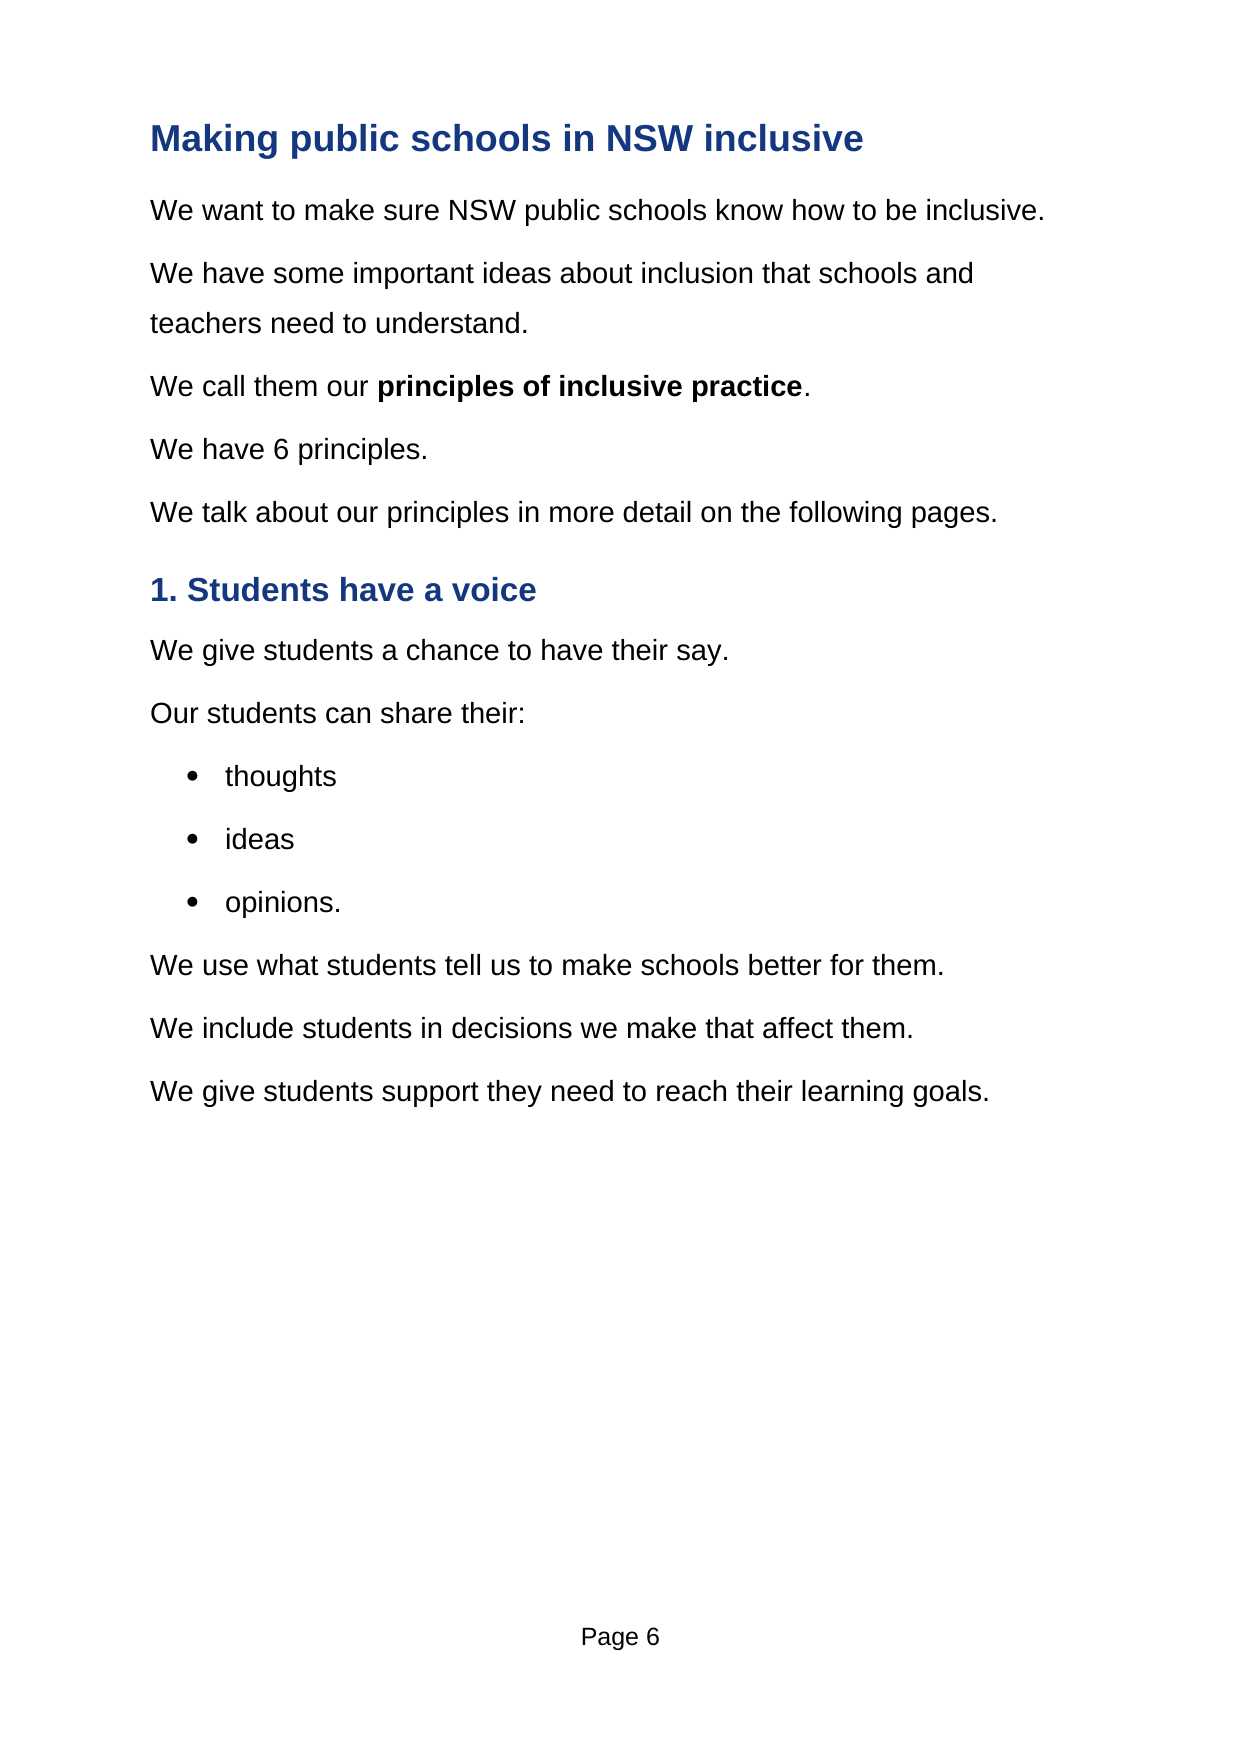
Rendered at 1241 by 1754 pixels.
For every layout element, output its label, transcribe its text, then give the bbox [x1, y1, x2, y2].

list thoughts [187, 759, 1090, 793]
text We want to make sure NSW public schools know how to be inclusive. [150, 193, 1090, 227]
list opinions. [187, 885, 1090, 919]
text We have 6 principles. [150, 432, 1090, 465]
text We give students a chance to have their say. [150, 633, 1090, 667]
list ideas [187, 822, 1090, 856]
subtitle 1. Students have a voice [150, 570, 1090, 608]
subtitle Making public schools in NSW inclusive [150, 116, 1090, 159]
text We talk about our principles in more detail on the following pages. [150, 495, 1090, 528]
text We use what students tell us to make schools better for them. [150, 948, 1090, 982]
text We call them our principles of inclusive practice. [150, 369, 1090, 403]
text Our students can share their: [150, 696, 1090, 730]
text We include students in decisions we make that affect them. [150, 1011, 1090, 1045]
text We have some important ideas about inclusion that schools and teachers need to understand. [150, 256, 1090, 340]
text We give students support they need to reach their learning goals. [150, 1074, 1090, 1108]
